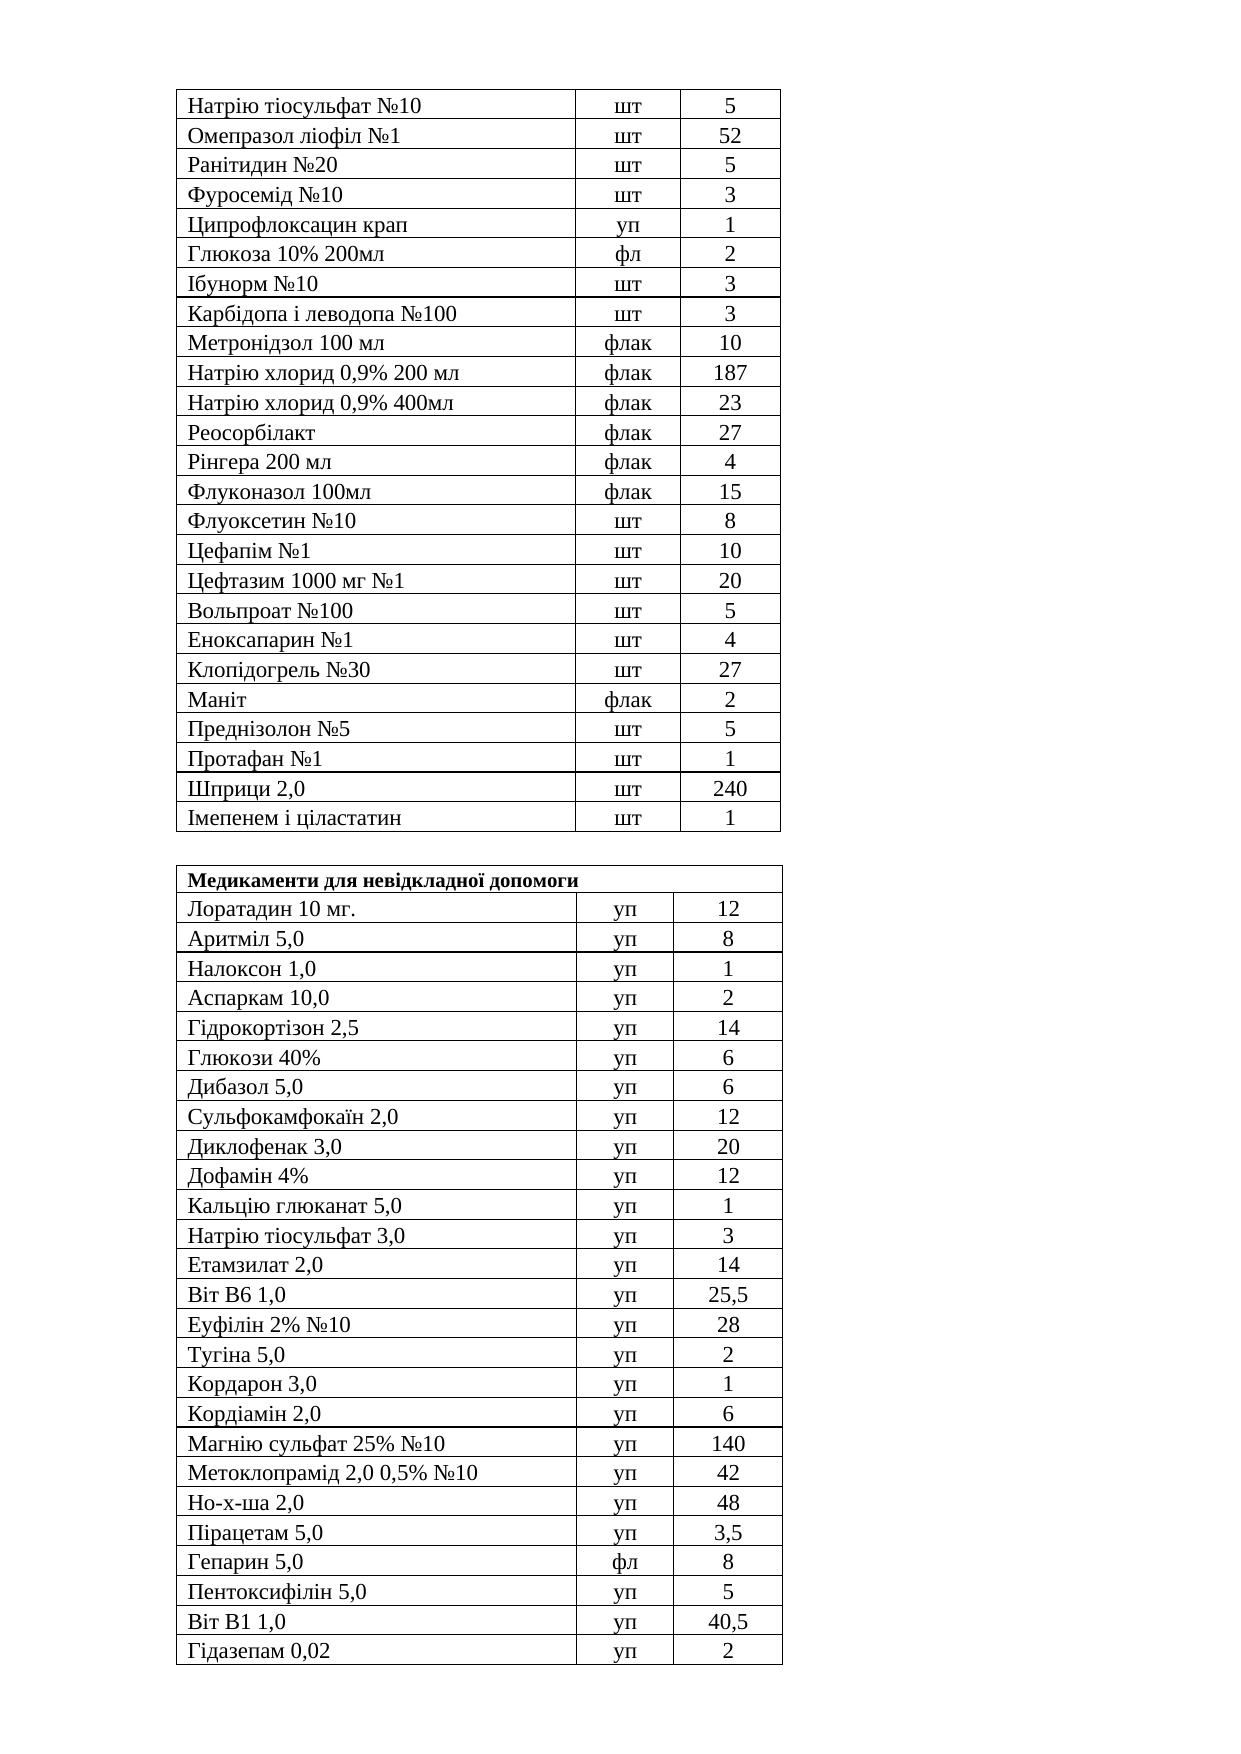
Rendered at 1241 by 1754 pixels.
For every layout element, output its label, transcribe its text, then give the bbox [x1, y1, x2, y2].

table_cell шт [576, 298, 680, 326]
table_cell уп [577, 893, 673, 922]
table_cell Дибазол 5,0 [177, 1071, 576, 1100]
table_cell флак [576, 684, 680, 712]
table_cell уп [577, 1428, 673, 1456]
table_cell Еноксапарин №1 [177, 624, 575, 653]
table_cell 3 [681, 268, 780, 296]
table_cell Гепарин 5,0 [177, 1546, 576, 1575]
table_cell 15 [681, 476, 780, 504]
table_cell уп [577, 1398, 673, 1426]
table_cell флак [576, 387, 680, 415]
table_cell Глюкоза 10% 200мл [177, 238, 575, 267]
table_cell шт [576, 594, 680, 623]
table_cell 52 [681, 119, 780, 148]
table_cell уп [577, 1635, 673, 1664]
table_cell 12 [674, 1160, 782, 1189]
table_cell уп [577, 1041, 673, 1070]
table_cell Натрію хлорид 0,9% 400мл [177, 387, 575, 415]
table_cell уп [576, 209, 680, 237]
table_cell Но-х-ша 2,0 [177, 1487, 576, 1515]
table_cell Лоратадин 10 мг. [177, 893, 576, 922]
table_cell 2 [681, 238, 780, 267]
table_cell 25,5 [674, 1279, 782, 1308]
table_cell Етамзилат 2,0 [177, 1249, 576, 1278]
table_cell шт [576, 119, 680, 148]
table_cell Віт В1 1,0 [177, 1606, 576, 1634]
table_cell шт [576, 179, 680, 207]
table_cell шт [576, 268, 680, 296]
table_cell 5 [681, 713, 780, 742]
table_cell Цефапім №1 [177, 535, 575, 564]
table_cell шт [576, 149, 680, 178]
table_cell 140 [674, 1428, 782, 1456]
table_cell 12 [674, 1101, 782, 1129]
table_cell 4 [681, 624, 780, 653]
table_cell 8 [681, 505, 780, 534]
table_cell 23 [681, 387, 780, 415]
table_cell Шприци 2,0 [177, 773, 575, 801]
table_cell Фуросемід №10 [177, 179, 575, 207]
table_cell уп [577, 1368, 673, 1397]
table_cell шт [576, 713, 680, 742]
table_cell 3 [674, 1220, 782, 1248]
table_cell 1 [674, 1190, 782, 1218]
table_cell уп [577, 953, 673, 981]
table_cell флак [576, 476, 680, 504]
table_cell уп [577, 1309, 673, 1337]
table_cell 1 [681, 743, 780, 771]
table_cell Натрію тіосульфат 3,0 [177, 1220, 576, 1248]
table_cell Маніт [177, 684, 575, 712]
table_cell Цефтазим 1000 мг №1 [177, 565, 575, 593]
table_cell шт [576, 90, 680, 118]
table_cell 12 [674, 893, 782, 922]
table_cell 42 [674, 1457, 782, 1486]
table_cell 27 [681, 654, 780, 682]
table_cell 2 [674, 1635, 782, 1664]
table_cell Флуконазол 100мл [177, 476, 575, 504]
table_cell Магнію сульфат 25% №10 [177, 1428, 576, 1456]
table_cell Ібунорм №10 [177, 268, 575, 296]
table_cell Ципрофлоксацин крап [177, 209, 575, 237]
table_cell уп [577, 1012, 673, 1040]
table_cell 2 [674, 1338, 782, 1367]
table_header Медикаменти для невідкладної допомоги [177, 866, 782, 892]
table_cell шт [576, 565, 680, 593]
table_cell 3 [681, 179, 780, 207]
table_cell шт [576, 773, 680, 801]
table_cell 3,5 [674, 1516, 782, 1545]
table_cell 1 [681, 209, 780, 237]
table_cell Омепразол ліофіл №1 [177, 119, 575, 148]
table_cell Кордіамін 2,0 [177, 1398, 576, 1426]
table_cell уп [577, 1131, 673, 1159]
table_cell 40,5 [674, 1606, 782, 1634]
table_cell 2 [674, 982, 782, 1011]
table_cell уп [577, 1071, 673, 1100]
table_cell уп [577, 1606, 673, 1634]
table_cell уп [577, 1279, 673, 1308]
table_cell 5 [681, 594, 780, 623]
table_cell 6 [674, 1398, 782, 1426]
table_cell шт [576, 535, 680, 564]
table_cell уп [577, 1160, 673, 1189]
table_cell Аспаркам 10,0 [177, 982, 576, 1011]
table_cell Протафан №1 [177, 743, 575, 771]
table_cell Гідазепам 0,02 [177, 1635, 576, 1664]
table_cell 240 [681, 773, 780, 801]
table_cell флак [576, 446, 680, 474]
table_cell 14 [674, 1249, 782, 1278]
table_cell фл [577, 1546, 673, 1575]
table_cell Натрію хлорид 0,9% 200 мл [177, 357, 575, 386]
table_cell шт [576, 654, 680, 682]
table_cell Кальцію глюканат 5,0 [177, 1190, 576, 1218]
table_cell Кордарон 3,0 [177, 1368, 576, 1397]
table_cell Рінгера 200 мл [177, 446, 575, 474]
table_cell фл [576, 238, 680, 267]
table_cell флак [576, 357, 680, 386]
table_cell 5 [681, 90, 780, 118]
table_cell 10 [681, 327, 780, 356]
table_cell 20 [681, 565, 780, 593]
table_cell Пірацетам 5,0 [177, 1516, 576, 1545]
table_cell 2 [681, 684, 780, 712]
table_cell 10 [681, 535, 780, 564]
table_cell 8 [674, 1546, 782, 1575]
table_cell 6 [674, 1071, 782, 1100]
table_cell Карбідопа і леводопа №100 [177, 298, 575, 326]
table_cell Пентоксифілін 5,0 [177, 1576, 576, 1604]
table_cell Тугіна 5,0 [177, 1338, 576, 1367]
table_cell Ранітидин №20 [177, 149, 575, 178]
table_cell Сульфокамфокаїн 2,0 [177, 1101, 576, 1129]
table_cell 1 [674, 1368, 782, 1397]
table_cell Еуфілін 2% №10 [177, 1309, 576, 1337]
table_cell 8 [674, 923, 782, 951]
table_cell уп [577, 1220, 673, 1248]
table_cell Преднізолон №5 [177, 713, 575, 742]
table_cell Аритміл 5,0 [177, 923, 576, 951]
table_cell Глюкози 40% [177, 1041, 576, 1070]
table_cell шт [576, 743, 680, 771]
table_cell Вольпроат №100 [177, 594, 575, 623]
table_cell уп [577, 1249, 673, 1278]
table_cell Клопідогрель №30 [177, 654, 575, 682]
table_cell Гідрокортізон 2,5 [177, 1012, 576, 1040]
table_cell 3 [681, 298, 780, 326]
table_cell Метоклопрамід 2,0 0,5% №10 [177, 1457, 576, 1486]
table_cell Диклофенак 3,0 [177, 1131, 576, 1159]
table_cell шт [576, 802, 680, 831]
table_cell уп [577, 1576, 673, 1604]
table_cell 27 [681, 416, 780, 445]
table_cell шт [576, 624, 680, 653]
table_cell Дофамін 4% [177, 1160, 576, 1189]
table_cell 4 [681, 446, 780, 474]
table_cell уп [577, 1190, 673, 1218]
table_cell 20 [674, 1131, 782, 1159]
table_cell уп [577, 1101, 673, 1129]
table_cell 1 [681, 802, 780, 831]
table_cell шт [576, 505, 680, 534]
table_cell уп [577, 982, 673, 1011]
table_cell Натрію тіосульфат №10 [177, 90, 575, 118]
table_cell уп [577, 923, 673, 951]
table_cell 1 [674, 953, 782, 981]
table_cell уп [577, 1457, 673, 1486]
table_cell 5 [681, 149, 780, 178]
table_cell 187 [681, 357, 780, 386]
table_cell 6 [674, 1041, 782, 1070]
table_cell Реосорбілакт [177, 416, 575, 445]
table_cell 48 [674, 1487, 782, 1515]
table_cell уп [577, 1516, 673, 1545]
table_cell флак [576, 327, 680, 356]
table_cell Віт В6 1,0 [177, 1279, 576, 1308]
table_cell Метронідзол 100 мл [177, 327, 575, 356]
table_cell уп [577, 1487, 673, 1515]
table_cell 14 [674, 1012, 782, 1040]
table_cell 5 [674, 1576, 782, 1604]
table_cell Налоксон 1,0 [177, 953, 576, 981]
table_cell 28 [674, 1309, 782, 1337]
table_cell уп [577, 1338, 673, 1367]
table_cell Імепенем і ціластатин [177, 802, 575, 831]
table_cell Флуоксетин №10 [177, 505, 575, 534]
table_cell флак [576, 416, 680, 445]
